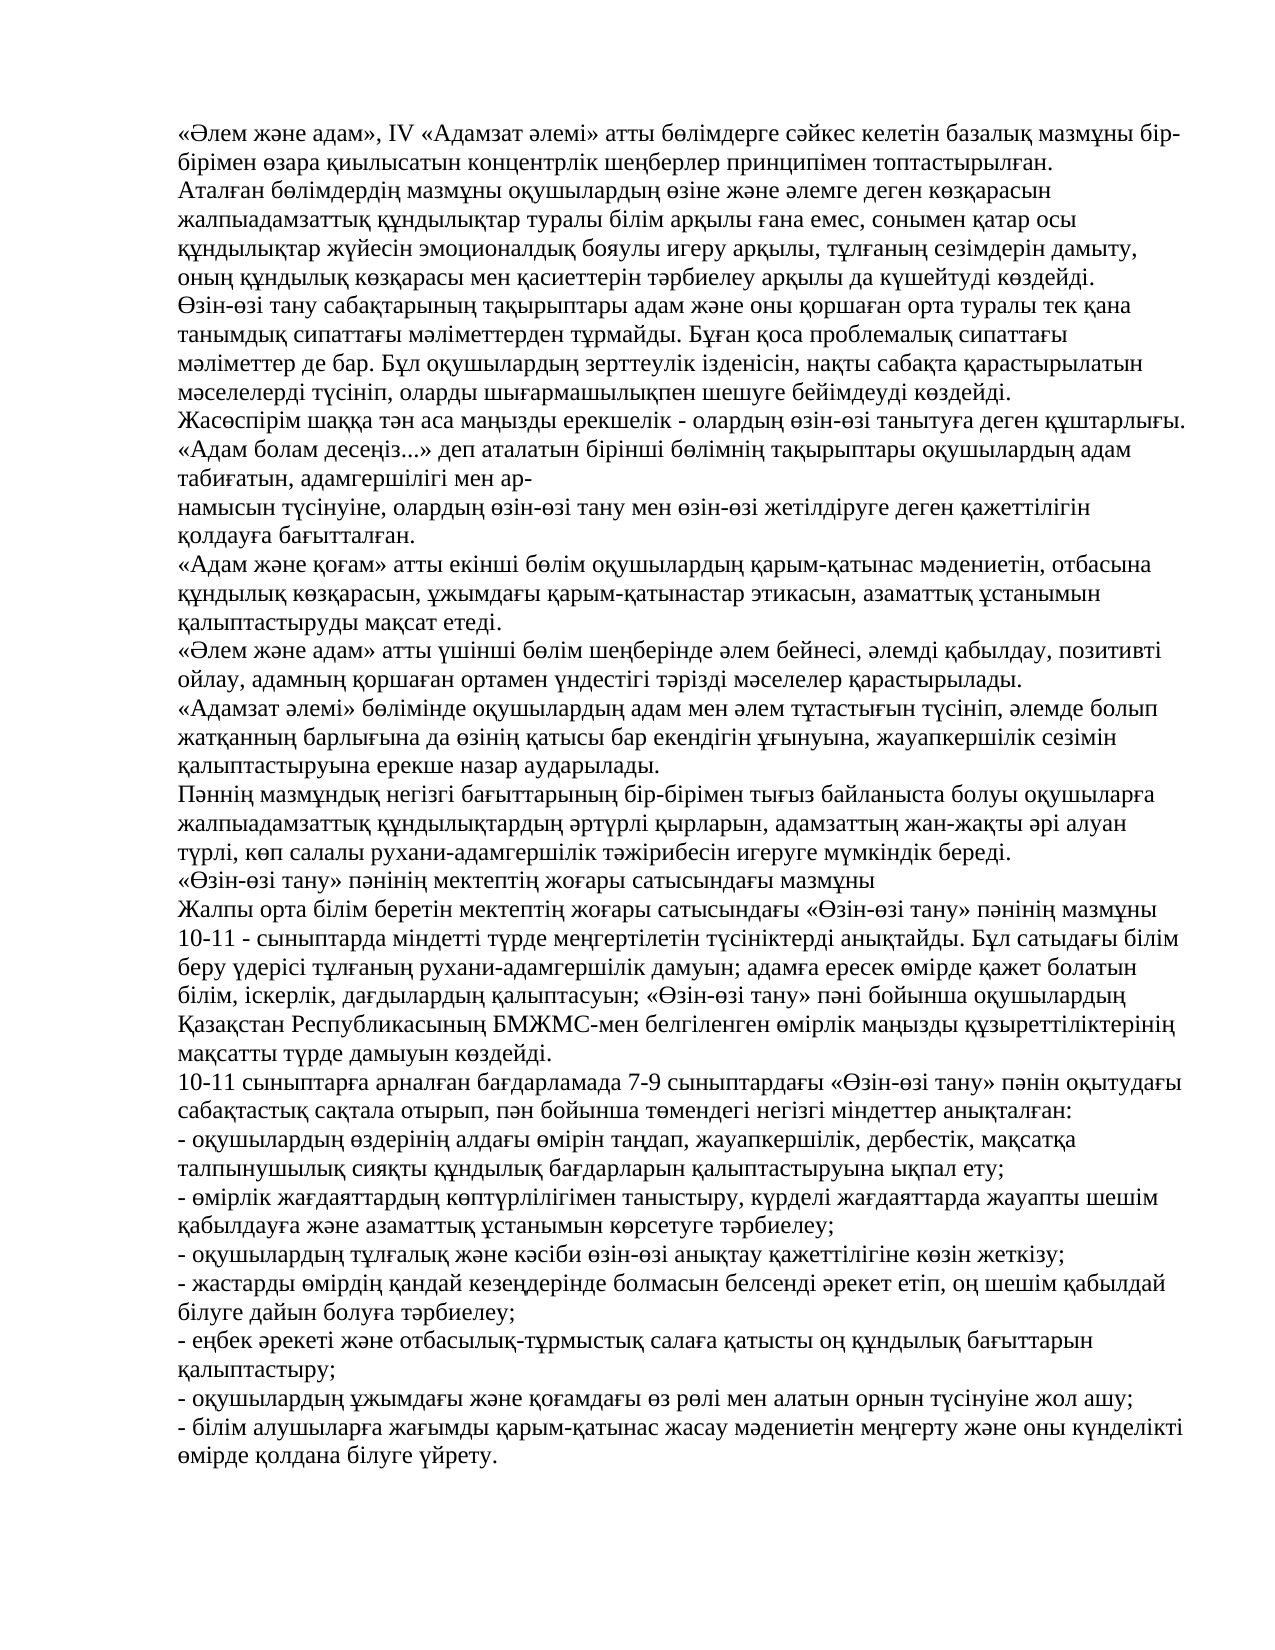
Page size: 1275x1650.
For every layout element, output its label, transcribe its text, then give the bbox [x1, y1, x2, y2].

text 10-11 сыныптарға арналған бағдарламада 7-9 сыныптардағы «Өзін-өзі тану» пәнін оқытудағы сабақтастық сақтала отырып, пән бойынша төмендегі негізгі міндеттер анықталған: [177, 1067, 1186, 1124]
text Аталған бөлімдердің мазмұны оқушылардың өзіне және әлемге деген көзқарасын жалпыадамзаттық құндылықтар туралы білім арқылы ғана емес, сонымен қатар осы құндылықтар жүйесін эмоционалдық бояулы игеру арқылы, тұлғаның сезімдерін дамыту, оның құндылық көзқарасы мен қасиеттерін тәрбиелеу арқылы да күшейтуді көздейді. [177, 176, 1186, 291]
text Жалпы орта білім беретін мектептің жоғары сатысындағы «Өзін-өзі тану» пәнінің мазмұны 10-11 - сыныптарда міндетті түрде меңгертілетін түсініктерді анықтайды. Бұл сатыдағы білім беру үдерісі тұлғаның рухани-адамгершілік дамуын; адамға ересек өмірде қажет болатын білім, іскерлік, дағдылардың қалыптасуын; «Өзін-өзі тану» пәні бойынша оқушылардың Қазақстан Республикасының БМЖМС-мен белгіленген өмірлік маңызды құзыреттіліктерінің мақсатты түрде дамыуын көздейді. [177, 894, 1186, 1067]
text намысын түсінуіне, олардың өзін-өзі тану мен өзін-өзі жетілдіруге деген қажеттілігін қолдауға бағытталған. [177, 492, 1186, 549]
text - еңбек әрекеті және отбасылық-тұрмыстық салаға қатысты оң құндылық бағыттарын қалыптастыру; [177, 1326, 1186, 1383]
text «Адам және қоғам» атты екінші бөлім оқушылардың қарым-қатынас мәдениетін, отбасына құндылық көзқарасын, ұжымдағы қарым-қатынастар этикасын, азаматтық ұстанымын қалыптастыруды мақсат етеді. [177, 549, 1186, 636]
text - өмірлік жағдаяттардың көптүрлілігімен таныстыру, күрделі жағдаяттарда жауапты шешім қабылдауға және азаматтық ұстанымын көрсетуге тәрбиелеу; [177, 1182, 1186, 1239]
text - оқушылардың тұлғалық және кәсіби өзін-өзі анықтау қажеттілігіне көзін жеткізу; [177, 1239, 1186, 1268]
text Жасөспірім шаққа тән аса маңызды ерекшелік - олардың өзін-өзі танытуға деген құштарлығы. «Адам болам десеңіз...» деп аталатын бірінші бөлімнің тақырыптары оқушылардың адам табиғатын, адамгершілігі мен ар- [177, 406, 1186, 492]
text - оқушылардың өздерінің алдағы өмірін таңдап, жауапкершілік, дербестік, мақсатқа талпынушылық сияқты құндылық бағдарларын қалыптастыруына ықпал ету; [177, 1124, 1186, 1182]
text - жастарды өмірдің қандай кезеңдерінде болмасын белсенді әрекет етіп, оң шешім қабылдай білуге дайын болуға тәрбиелеу; [177, 1268, 1186, 1326]
text - білім алушыларға жағымды қарым-қатынас жасау мәдениетін меңгерту және оны күнделікті өмірде қолдана білуге үйрету. [177, 1412, 1186, 1469]
text - оқушылардың ұжымдағы және қоғамдағы өз рөлі мен алатын орнын түсінуіне жол ашу; [177, 1383, 1186, 1412]
text «Адамзат әлемі» бөлімінде оқушылардың адам мен әлем тұтастығын түсініп, әлемде болып жатқанның барлығына да өзінің қатысы бар екендігін ұғынуына, жауапкершілік сезімін қалыптастыруына ерекше назар аударылады. [177, 693, 1186, 779]
text Өзін-өзі тану сабақтарының тақырыптары адам және оны қоршаған орта туралы тек қана танымдық сипаттағы мәліметтерден тұрмайды. Бұған қоса проблемалық сипаттағы мәліметтер де бар. Бұл оқушылардың зерттеулік ізденісін, нақты сабақта қарастырылатын мәселелерді түсініп, оларды шығармашылықпен шешуге бейімдеуді көздейді. [177, 291, 1186, 406]
text Пәннің мазмұндық негізгі бағыттарының бір-бірімен тығыз байланыста болуы оқушыларға жалпыадамзаттық құндылықтардың әртүрлі қырларын, адамзаттың жан-жақты әрі алуан түрлі, көп салалы рухани-адамгершілік тәжірибесін игеруге мүмкіндік береді. [177, 779, 1186, 866]
text «Әлем және адам» атты үшінші бөлім шеңберінде әлем бейнесі, әлемді қабылдау, позитивті ойлау, адамның қоршаған ортамен үндестігі тәрізді мәселелер қарастырылады. [177, 636, 1186, 693]
text «Өзін-өзі тану» пәнінің мектептің жоғары сатысындағы мазмұны [177, 866, 1186, 894]
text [177, 118, 1186, 176]
